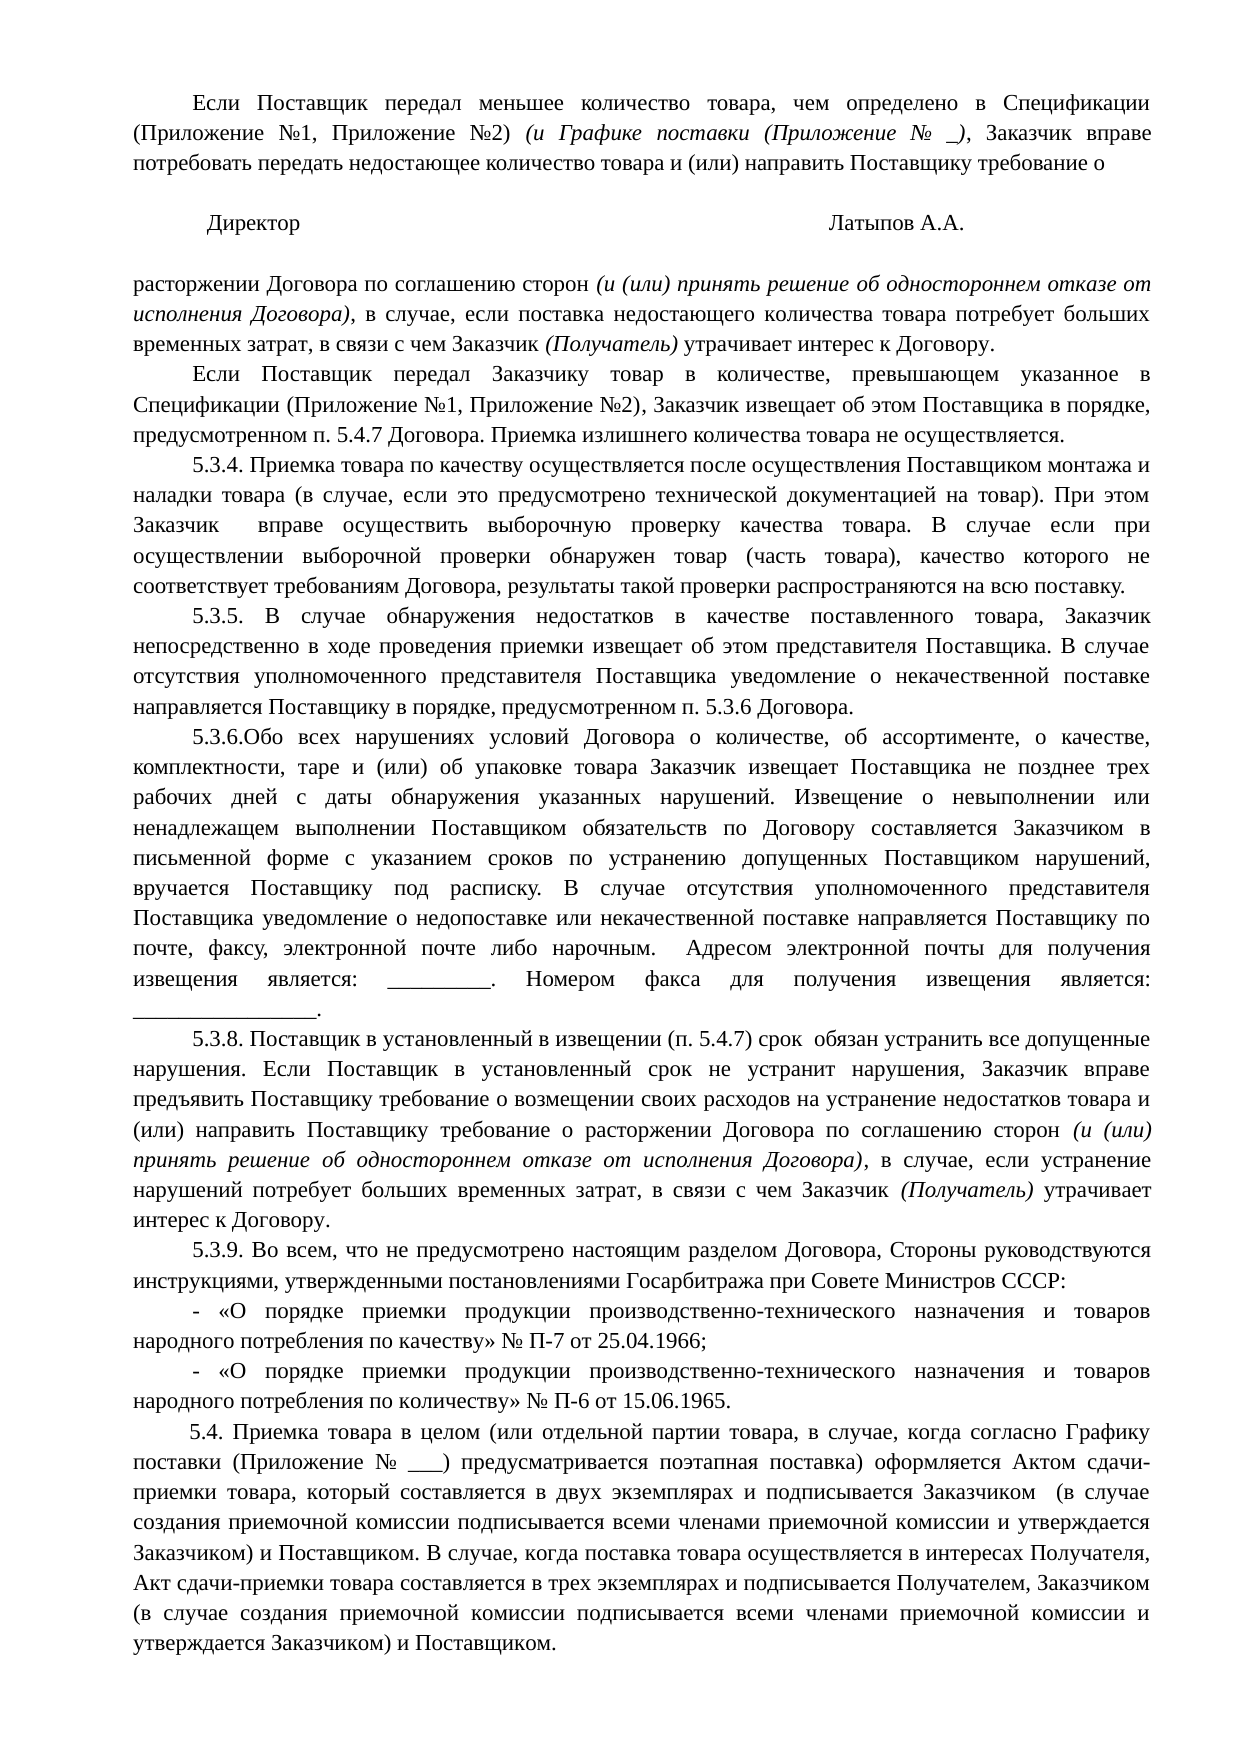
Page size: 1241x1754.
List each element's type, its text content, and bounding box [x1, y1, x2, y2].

text 5.3.6.Обо всех нарушениях условий Договора о количестве, об ассортименте, о качестве, комплектности, таре и (или) об упаковке товара Заказчик извещает Поставщика не позднее трех рабочих дней с даты обнаружения указанных нарушений. Извещение о невыполнении или ненадлежащем выполнении Поставщиком обязательств по Договору составляется Заказчиком в письменной форме с указанием сроков по устранению допущенных Поставщиком нарушений, вручается Поставщику под расписку. В случае отсутствия уполномоченного представителя Поставщика уведомление о недопоставке или некачественной поставке направляется Поставщику по почте, факсу, электронной почте либо нарочным. Адресом электронной почты для получения извещения является: _________. Номером факса для получения извещения является: ________________. [133, 723, 1152, 1021]
text - «О порядке приемки продукции производственно-технического назначения и товаров народного потребления по качеству» № П-7 от 25.04.1966; [133, 1297, 1152, 1353]
text - «О порядке приемки продукции производственно-технического назначения и товаров народного потребления по количеству» № П-6 от 15.06.1965. [133, 1357, 1152, 1414]
text 5.4. Приемка товара в целом (или отдельной партии товара, в случае, когда согласно Графику поставки (Приложение № ___) предусматривается поэтапная поставка) оформляется Актом сдачи-приемки товара, который составляется в двух экземплярах и подписывается Заказчиком (в случае создания приемочной комиссии подписывается всеми членами приемочной комиссии и утверждается Заказчиком) и Поставщиком. В случае, когда поставка товара осуществляется в интересах Получателя, Акт сдачи-приемки товара составляется в трех экземплярах и подписывается Получателем, Заказчиком (в случае создания приемочной комиссии подписывается всеми членами приемочной комиссии и утверждается Заказчиком) и Поставщиком. [133, 1418, 1152, 1656]
text 5.3.5. В случае обнаружения недостатков в качестве поставленного товара, Заказчик непосредственно в ходе проведения приемки извещает об этом представителя Поставщика. В случае отсутствия уполномоченного представителя Поставщика уведомление о некачественной поставке направляется Поставщику в порядке, предусмотренном п. 5.3.6 Договора. [133, 602, 1152, 719]
text 5.3.4. Приемка товара по качеству осуществляется после осуществления Поставщиком монтажа и наладки товара (в случае, если это предусмотрено технической документацией на товар). При этом Заказчик вправе осуществить выборочную проверку качества товара. В случае если при осуществлении выборочной проверки обнаружен товар (часть товара), качество которого не соответствует требованиям Договора, результаты такой проверки распространяются на всю поставку. [133, 451, 1152, 598]
text 5.3.9. Во всем, что не предусмотрено настоящим разделом Договора, Стороны руководствуются инструкциями, утвержденными постановлениями Госарбитража при Совете Министров СССР: [133, 1237, 1152, 1293]
text Директор Латыпов А.А. [133, 209, 1152, 236]
text Если Поставщик передал меньшее количество товара, чем определено в Спецификации (Приложение №1, Приложение №2) (и Графике поставки (Приложение № _), Заказчик вправе потребовать передать недостающее количество товара и (или) направить Поставщику требование о [133, 89, 1152, 175]
text 5.3.8. Поставщик в установленный в извещении (п. 5.4.7) срок обязан устранить все допущенные нарушения. Если Поставщик в установленный срок не устранит нарушения, Заказчик вправе предъявить Поставщику требование о возмещении своих расходов на устранение недостатков товара и (или) направить Поставщику требование о расторжении Договора по соглашению сторон (и (или) принять решение об одностороннем отказе от исполнения Договора), в случае, если устранение нарушений потребует больших временных затрат, в связи с чем Заказчик (Получатель) утрачивает интерес к Договору. [133, 1025, 1152, 1233]
text расторжении Договора по соглашению сторон (и (или) принять решение об одностороннем отказе от исполнения Договора), в случае, если поставка недостающего количества товара потребует больших временных затрат, в связи с чем Заказчик (Получатель) утрачивает интерес к Договору. [133, 270, 1152, 357]
text Если Поставщик передал Заказчику товар в количестве, превышающем указанное в Спецификации (Приложение №1, Приложение №2), Заказчик извещает об этом Поставщика в порядке, предусмотренном п. 5.4.7 Договора. Приемка излишнего количества товара не осуществляется. [133, 361, 1152, 447]
